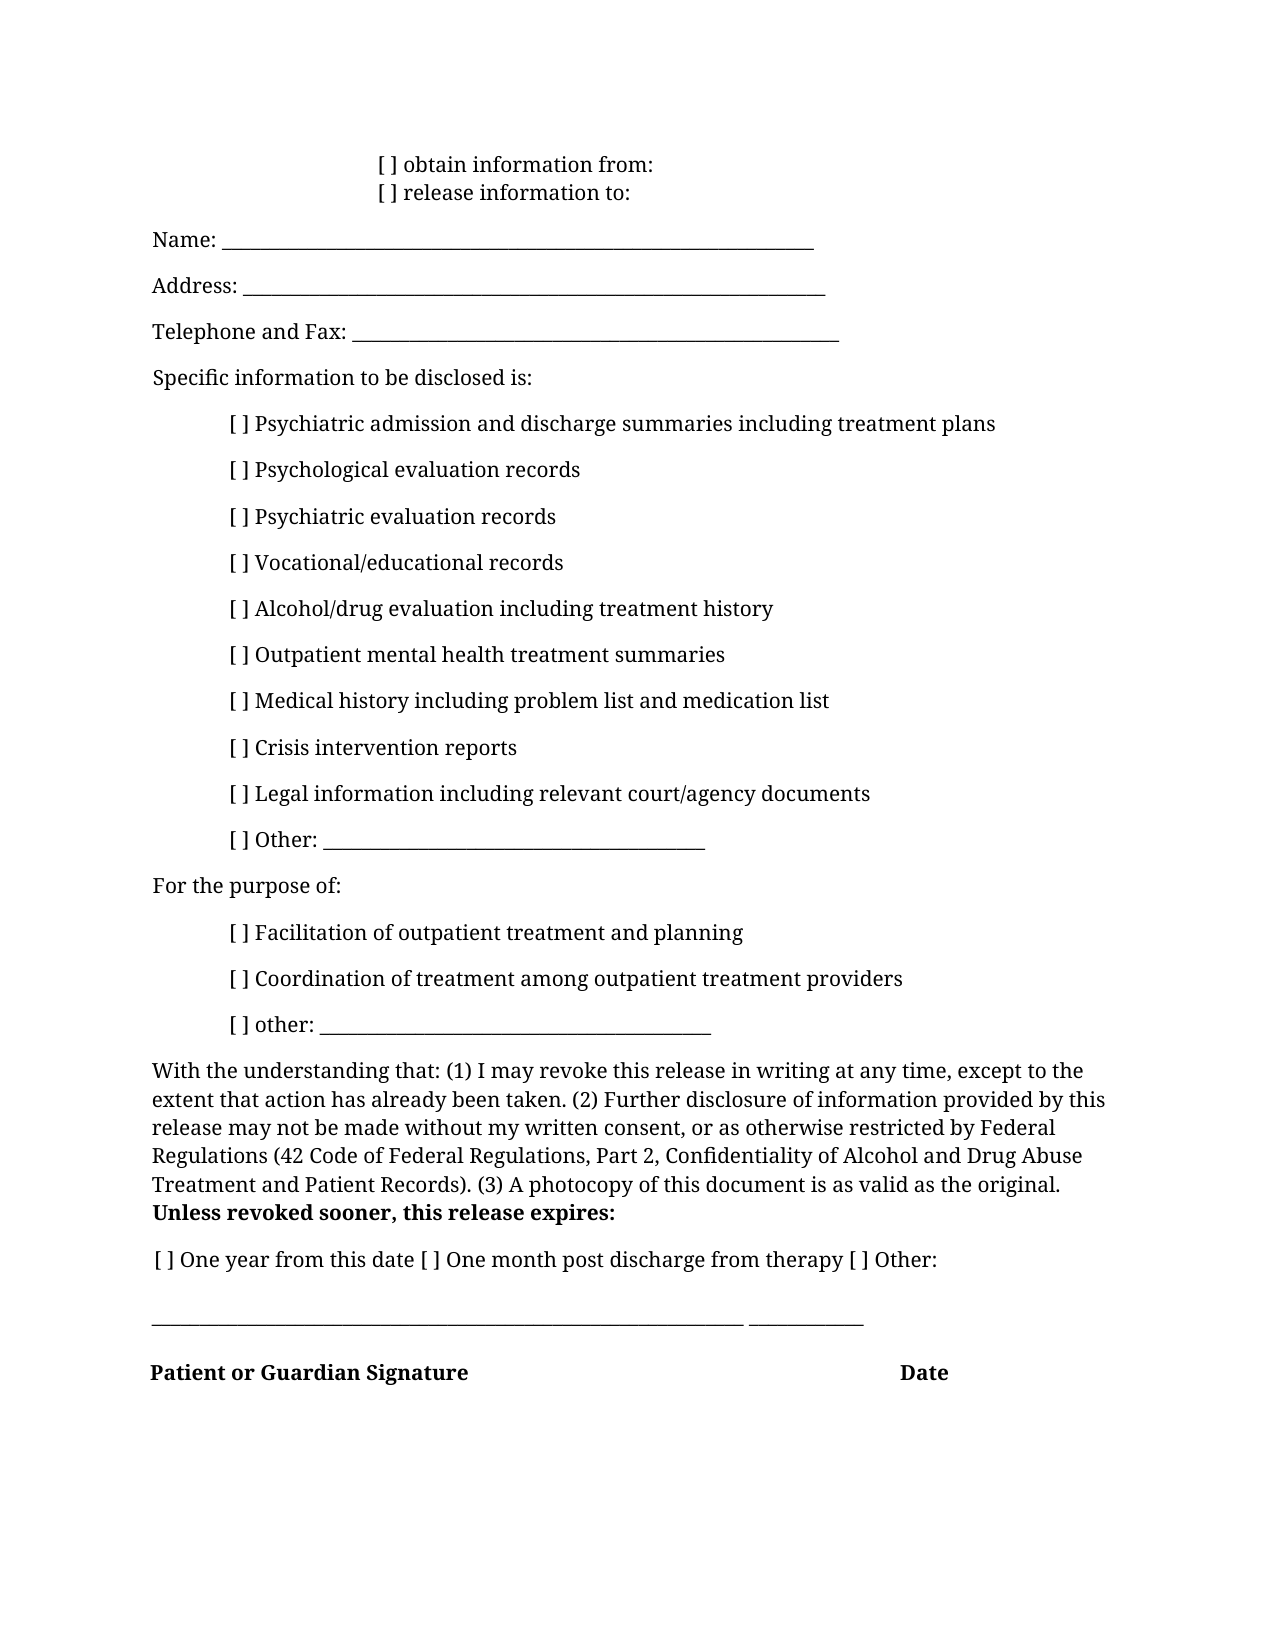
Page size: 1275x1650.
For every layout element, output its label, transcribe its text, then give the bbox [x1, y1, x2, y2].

text [ ] release information to: [377, 178, 1012, 207]
text Specific information to be disclosed is: [153, 363, 1125, 392]
text [ ] Facilitation of outpatient treatment and planning [229, 918, 1125, 946]
text [ ] Psychiatric admission and discharge summaries including treatment plans [229, 409, 1125, 438]
text [ ] Legal information including relevant court/agency documents [229, 779, 1125, 807]
text [ ] Medical history including problem list and medication list [229, 687, 1125, 715]
text Patient or Guardian Signature Date [150, 1358, 1125, 1387]
text [ ] other: _________________________________________ [229, 1010, 1125, 1038]
text Address: _____________________________________________________________ [152, 271, 1125, 299]
text [ ] Outpatient mental health treatment summaries [229, 641, 1125, 669]
text With the understanding that: (1) I may revoke this release in writing at any time, except to the extent that action has already been taken. (2) Further disclosure of information provided by this release may not be made without my written consent, or as otherwise restricted by Federal Regulations (42 Code of Federal Regulations, Part 2, Confidentiality of Alcohol and Drug Abuse Treatment and Patient Records). (3) A photocopy of this document is as valid as the original. [152, 1056, 1125, 1198]
text [ ] Psychological evaluation records [229, 456, 1125, 484]
text Name: ______________________________________________________________ [152, 225, 1125, 253]
text [ ] One year from this date [ ] One month post discharge from therapy [ ] Other: ______________________________________________________________ ____________ [152, 1245, 964, 1330]
text Telephone and Fax: ___________________________________________________ [152, 317, 1125, 346]
text [ ] Alcohol/drug evaluation including treatment history [229, 594, 1125, 623]
text [ ] obtain information from: [377, 150, 1012, 178]
text Unless revoked sooner, this release expires: [152, 1198, 1125, 1227]
text [ ] Psychiatric evaluation records [229, 502, 1125, 530]
text [ ] Crisis intervention reports [229, 733, 1125, 761]
text [ ] Other: ________________________________________ [229, 825, 1125, 854]
text For the purpose of: [152, 872, 1125, 900]
text [ ] Coordination of treatment among outpatient treatment providers [229, 964, 1125, 992]
text [ ] Vocational/educational records [229, 548, 1125, 577]
